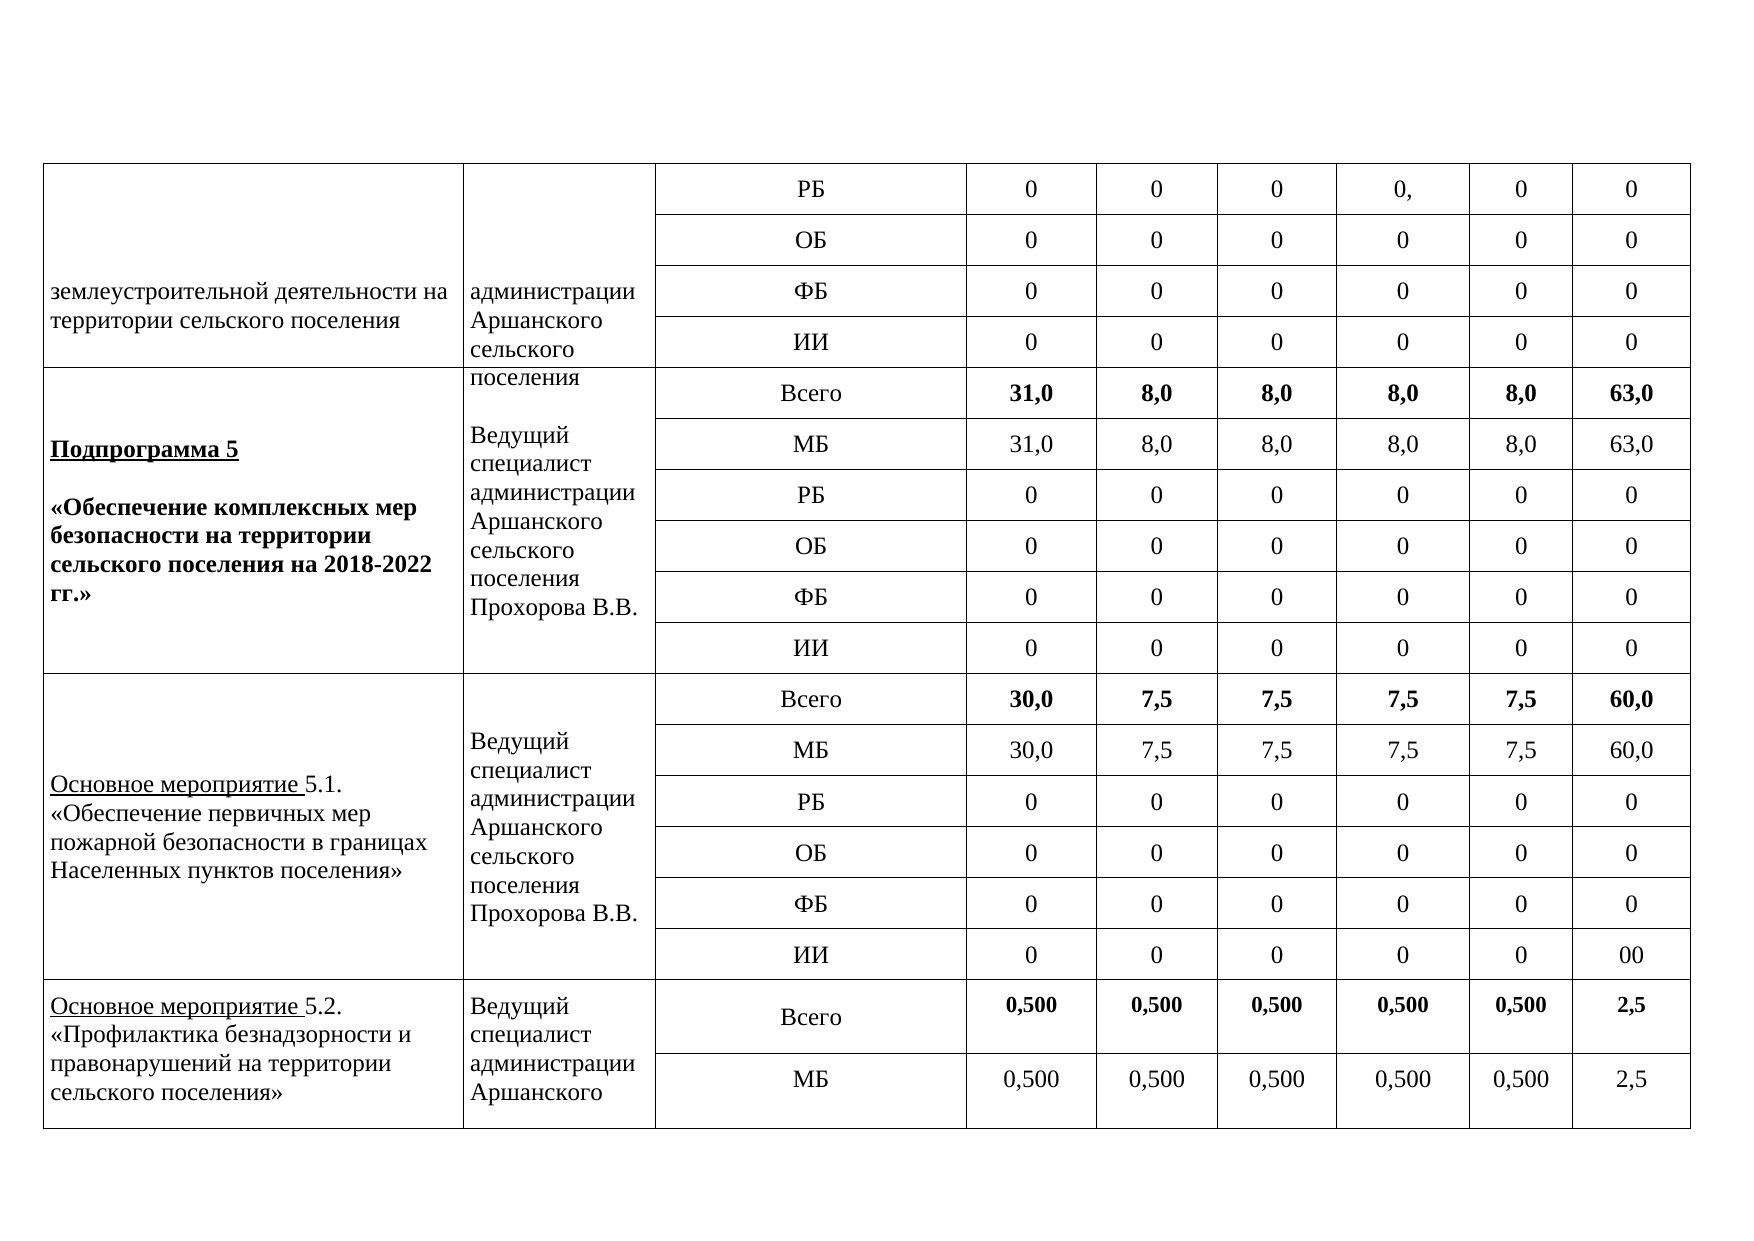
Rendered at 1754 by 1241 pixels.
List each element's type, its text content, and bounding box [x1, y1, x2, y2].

table_cell 0 [1470, 164, 1572, 213]
table_cell 7,5 [1337, 674, 1469, 724]
table_cell 0 [1573, 827, 1690, 877]
table_cell 0 [967, 827, 1096, 877]
table_cell 0 [1097, 623, 1217, 673]
table_cell 0 [1218, 521, 1336, 571]
table_cell 0 [1218, 266, 1336, 316]
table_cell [464, 368, 655, 673]
table_cell МБ [656, 725, 966, 775]
table_cell РБ [656, 470, 966, 520]
table_cell 0 [1573, 776, 1690, 826]
table_cell 0,500 [1097, 1054, 1217, 1128]
table_cell 0,500 [1218, 1054, 1336, 1128]
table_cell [464, 980, 655, 1128]
table_cell 0 [1097, 164, 1217, 213]
table_cell 0 [1470, 878, 1572, 928]
table_cell 0 [1097, 266, 1217, 316]
table_cell 00 [1573, 929, 1690, 979]
table_cell 0 [1573, 623, 1690, 673]
table_cell 0 [1337, 266, 1469, 316]
table_cell ФБ [656, 266, 966, 316]
table_cell ФБ [656, 878, 966, 928]
table_cell 0 [1097, 929, 1217, 979]
table_cell 0 [1097, 572, 1217, 622]
table_cell 0 [1573, 572, 1690, 622]
table_cell 0 [1097, 521, 1217, 571]
table_cell 0,500 [967, 1054, 1096, 1128]
table_cell 63,0 [1573, 368, 1690, 418]
table_cell 0 [1097, 317, 1217, 367]
table_cell 0 [967, 164, 1096, 213]
table_cell 0 [1218, 317, 1336, 367]
table_cell 0 [1470, 317, 1572, 367]
table_cell 0 [1470, 572, 1572, 622]
table_cell Всего [656, 980, 966, 1052]
table_cell 0 [967, 317, 1096, 367]
table_cell 0 [1337, 215, 1469, 264]
table_cell 0 [1470, 266, 1572, 316]
table_cell 0 [1218, 215, 1336, 264]
table_cell 0 [967, 776, 1096, 826]
table_cell Всего [656, 674, 966, 724]
table_cell 0 [1097, 215, 1217, 264]
table_cell Всего [656, 368, 966, 418]
table_cell 0 [1218, 572, 1336, 622]
table_cell 8,0 [1470, 368, 1572, 418]
table_cell 0 [1470, 215, 1572, 264]
table_cell 7,5 [1097, 725, 1217, 775]
table_cell 0 [1470, 827, 1572, 877]
table_cell 0 [967, 878, 1096, 928]
table_cell 31,0 [967, 419, 1096, 469]
table_cell 7,5 [1470, 725, 1572, 775]
table_cell 0 [1337, 317, 1469, 367]
table_cell 7,5 [1097, 674, 1217, 724]
table_cell 0 [967, 521, 1096, 571]
table_cell ИИ [656, 929, 966, 979]
table_cell 0 [1470, 776, 1572, 826]
table_cell 0 [1470, 521, 1572, 571]
table_cell 0 [1573, 164, 1690, 213]
table_cell 0,500 [1337, 1054, 1469, 1128]
table_cell 0 [1337, 572, 1469, 622]
table_cell 0 [1573, 317, 1690, 367]
table_cell Основное мероприятие 5.1. «Обеспечение первичных мер пожарной безопасности в границах Населенных пунктов поселения» [44, 674, 463, 979]
table_cell 8,0 [1337, 419, 1469, 469]
table_cell 0,500 [1097, 980, 1217, 1052]
table_cell 0 [1470, 929, 1572, 979]
table_cell 0 [967, 623, 1096, 673]
table_cell 0,500 [1337, 980, 1469, 1052]
table_cell 0,500 [1470, 980, 1572, 1052]
table_cell Ведущий специалист администрации Аршанского сельского поселения Прохорова В.В. [464, 674, 655, 979]
table_cell 63,0 [1573, 419, 1690, 469]
table_cell 30,0 [967, 674, 1096, 724]
table_cell 7,5 [1218, 725, 1336, 775]
table_cell 0 [967, 215, 1096, 264]
table_cell 8,0 [1097, 419, 1217, 469]
table_cell ФБ [656, 572, 966, 622]
table_cell 0 [967, 572, 1096, 622]
table_cell 0 [1218, 470, 1336, 520]
table_cell 7,5 [1470, 674, 1572, 724]
table_cell 0 [1218, 164, 1336, 213]
table_cell 0 [1573, 470, 1690, 520]
table_cell 0 [1097, 470, 1217, 520]
table_cell 0 [1218, 623, 1336, 673]
table_cell РБ [656, 776, 966, 826]
table_cell ОБ [656, 521, 966, 571]
table_cell 30,0 [967, 725, 1096, 775]
table_cell ИИ [656, 623, 966, 673]
table_cell 0,500 [967, 980, 1096, 1052]
table_cell 0 [1337, 776, 1469, 826]
table_cell 0,500 [1218, 980, 1336, 1052]
table_cell 2,5 [1573, 1054, 1690, 1128]
table_cell 8,0 [1337, 368, 1469, 418]
table_cell 0 [1097, 878, 1217, 928]
table_cell 0 [1470, 623, 1572, 673]
table_cell 0 [1337, 521, 1469, 571]
table_cell ОБ [656, 827, 966, 877]
table_cell 60,0 [1573, 674, 1690, 724]
table_cell МБ [656, 419, 966, 469]
table_cell МБ [656, 1054, 966, 1128]
table_cell 0 [1573, 878, 1690, 928]
table_cell Основное мероприятие 5.2. «Профилактика безнадзорности и правонарушений на территории сельского поселения» [44, 980, 463, 1128]
table_cell 8,0 [1218, 419, 1336, 469]
table_cell 31,0 [967, 368, 1096, 418]
table_cell ИИ [656, 317, 966, 367]
table_cell 0 [1097, 776, 1217, 826]
table_cell РБ [656, 164, 966, 213]
table_cell 0,500 [1470, 1054, 1572, 1128]
table_cell 0 [1337, 878, 1469, 928]
table_cell 0 [1573, 266, 1690, 316]
table_cell 0 [1218, 929, 1336, 979]
table_cell 0 [967, 929, 1096, 979]
table_cell 8,0 [1218, 368, 1336, 418]
table_cell 0 [1337, 827, 1469, 877]
table_cell 8,0 [1470, 419, 1572, 469]
table_cell 0 [1573, 521, 1690, 571]
table_cell 0 [1337, 470, 1469, 520]
table_cell 0 [1470, 470, 1572, 520]
table_cell Подпрограмма 5 «Обеспечение комплексных мер безопасности на территории сельского поселения на 2018-2022 гг.» [44, 368, 463, 673]
table_cell 0 [967, 470, 1096, 520]
table_cell 0 [1337, 623, 1469, 673]
table_cell 7,5 [1337, 725, 1469, 775]
table_cell 0 [1218, 776, 1336, 826]
table_cell 0 [1218, 827, 1336, 877]
table_cell 0 [1218, 878, 1336, 928]
table_cell 0 [967, 266, 1096, 316]
table_cell 7,5 [1218, 674, 1336, 724]
table_cell 0 [1097, 827, 1217, 877]
table_cell 60,0 [1573, 725, 1690, 775]
table_cell 8,0 [1097, 368, 1217, 418]
table_cell 0 [1573, 215, 1690, 264]
table_cell 0, [1337, 164, 1469, 213]
table_cell 2,5 [1573, 980, 1690, 1052]
table_cell 0 [1337, 929, 1469, 979]
table_cell ОБ [656, 215, 966, 264]
